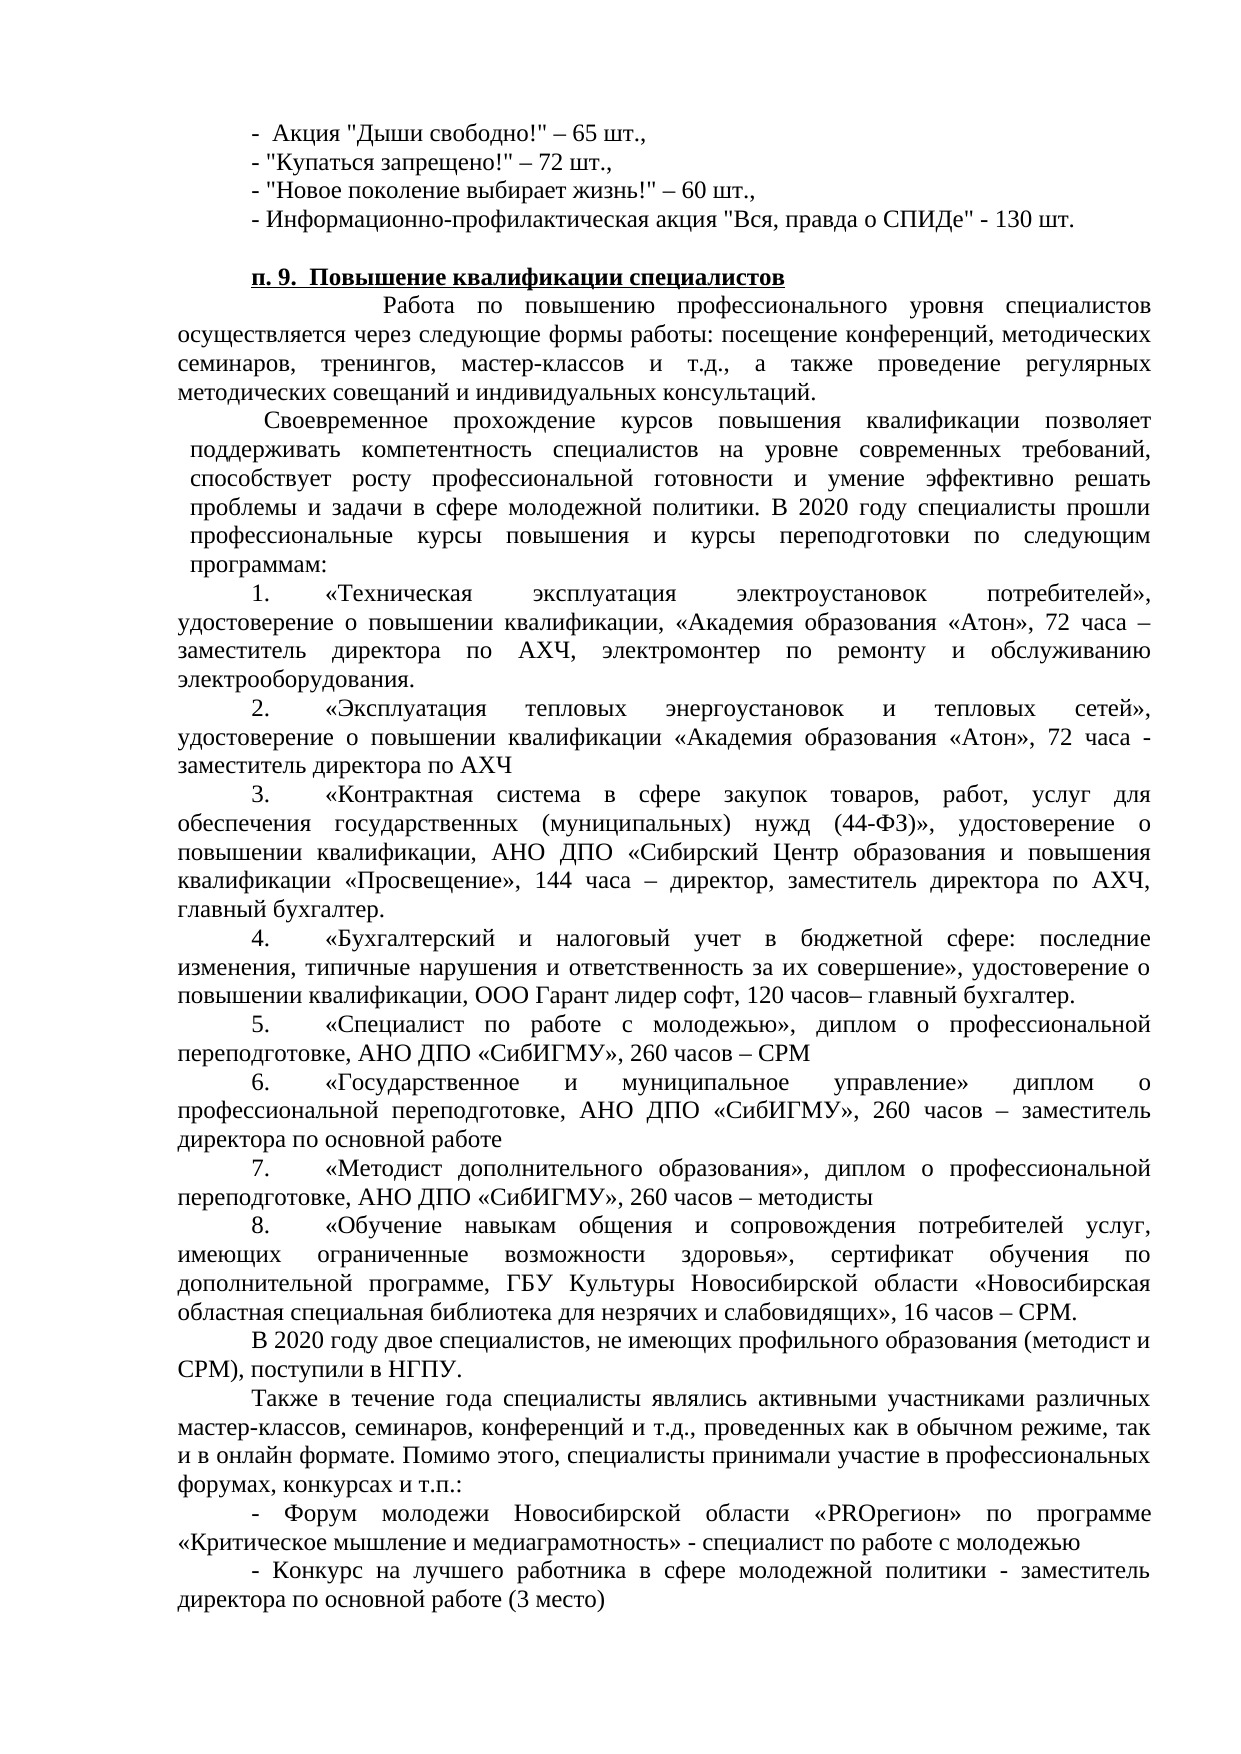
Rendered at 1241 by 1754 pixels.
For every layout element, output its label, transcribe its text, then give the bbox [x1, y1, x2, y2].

text Также в течение года специалисты являлись активными участниками различных мастер-классов, семинаров, конференций и т.д., проведенных как в обычном режиме, так и в онлайн формате. Помимо этого, специалисты принимали участие в профессиональных форумах, конкурсах и т.п.: [177, 1383, 1152, 1498]
text - Форум молодежи Новосибирской области «PROрегион» по программе «Критическое мышление и медиаграмотность» - специалист по работе с молодежью [177, 1498, 1152, 1556]
list «Методист дополнительного образования», диплом о профессиональной переподготовке, АНО ДПО «СибИГМУ», 260 часов – методисты [177, 1153, 1152, 1211]
list «Эксплуатация тепловых энергоустановок и тепловых сетей», удостоверение о повышении квалификации «Академия образования «Атон», 72 часа - заместитель директора по АХЧ [177, 693, 1152, 779]
list «Специалист по работе с молодежью», диплом о профессиональной переподготовке, АНО ДПО «СибИГМУ», 260 часов – СРМ [177, 1009, 1152, 1067]
list «Обучение навыкам общения и сопровождения потребителей услуг, имеющих ограниченные возможности здоровья», сертификат обучения по дополнительной программе, ГБУ Культуры Новосибирской области «Новосибирская областная специальная библиотека для незрячих и слабовидящих», 16 часов – СРМ. [177, 1211, 1152, 1326]
text - Информационно-профилактическая акция "Вся, правда о СПИДе" - 130 шт. [177, 204, 1152, 233]
text - Акция "Дыши свободно!" – 65 шт., [177, 118, 1152, 147]
text Работа по повышению профессионального уровня специалистов осуществляется через следующие формы работы: посещение конференций, методических семинаров, тренингов, мастер-классов и т.д., а также проведение регулярных методических совещаний и индивидуальных консультаций. [177, 291, 1152, 406]
text п. 9. Повышение квалификации специалистов [177, 262, 1152, 291]
list «Государственное и муниципальное управление» диплом о профессиональной переподготовке, АНО ДПО «СибИГМУ», 260 часов – заместитель директора по основной работе [177, 1067, 1152, 1153]
list «Техническая эксплуатация электроустановок потребителей», удостоверение о повышении квалификации, «Академия образования «Атон», 72 часа – заместитель директора по АХЧ, электромонтер по ремонту и обслуживанию электрооборудования. [177, 578, 1152, 693]
text Своевременное прохождение курсов повышения квалификации позволяет поддерживать компетентность специалистов на уровне современных требований, способствует росту профессиональной готовности и умение эффективно решать проблемы и задачи в сфере молодежной политики. В 2020 году специалисты прошли профессиональные курсы повышения и курсы переподготовки по следующим программам: [190, 406, 1152, 578]
list «Бухгалтерский и налоговый учет в бюджетной сфере: последние изменения, типичные нарушения и ответственность за их совершение», удостоверение о повышении квалификации, ООО Гарант лидер софт, 120 часов– главный бухгалтер. [177, 923, 1152, 1009]
text - "Новое поколение выбирает жизнь!" – 60 шт., [177, 176, 1152, 204]
list «Контрактная система в сфере закупок товаров, работ, услуг для обеспечения государственных (муниципальных) нужд (44-ФЗ)», удостоверение о повышении квалификации, АНО ДПО «Сибирский Центр образования и повышения квалификации «Просвещение», 144 часа – директор, заместитель директора по АХЧ, главный бухгалтер. [177, 779, 1152, 923]
text В 2020 году двое специалистов, не имеющих профильного образования (методист и СРМ), поступили в НГПУ. [177, 1326, 1152, 1383]
text - "Купаться запрещено!" – 72 шт., [177, 147, 1152, 176]
text - Конкурс на лучшего работника в сфере молодежной политики - заместитель директора по основной работе (3 место) [177, 1556, 1152, 1613]
